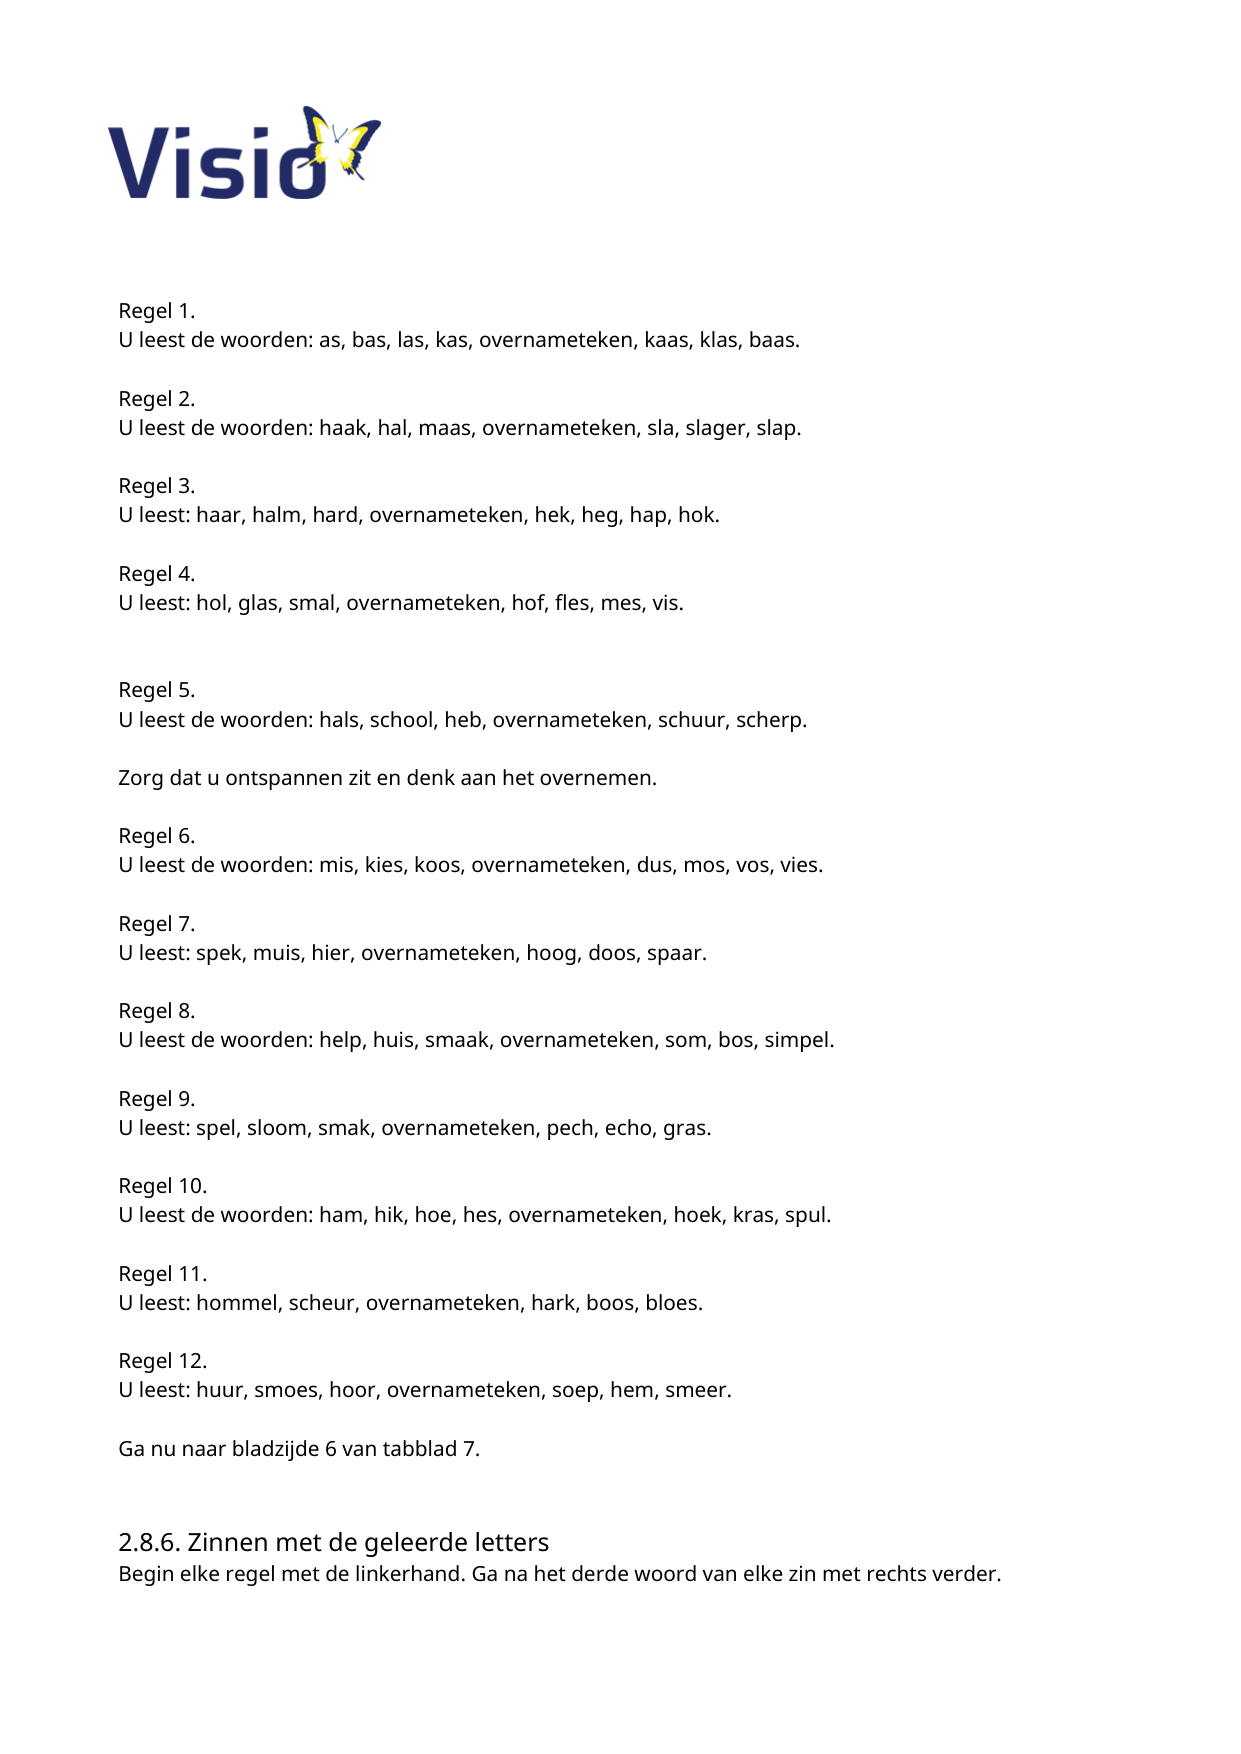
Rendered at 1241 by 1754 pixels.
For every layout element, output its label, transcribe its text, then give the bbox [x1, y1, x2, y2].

text U leest: hol, glas, smal, overnameteken, hof, fles, mes, vis. [118, 587, 1016, 616]
subtitle 2.8.6. Zinnen met de geleerde letters [118, 1524, 1016, 1558]
text Regel 8. [118, 995, 1016, 1024]
text Ga nu naar bladzijde 6 van tabblad 7. [118, 1433, 1016, 1462]
text Regel 3. [118, 470, 1016, 499]
text Regel 9. [118, 1083, 1016, 1112]
text Regel 10. [118, 1170, 1016, 1199]
text Regel 7. [118, 908, 1016, 937]
text U leest de woorden: mis, kies, koos, overnameteken, dus, mos, vos, vies. [118, 849, 1016, 879]
text U leest: spel, sloom, smak, overnameteken, pech, echo, gras. [118, 1112, 1016, 1141]
text Zorg dat u ontspannen zit en denk aan het overnemen. [118, 762, 1016, 791]
text U leest de woorden: haak, hal, maas, overnameteken, sla, slager, slap. [118, 412, 1016, 441]
text U leest de woorden: ham, hik, hoe, hes, overnameteken, hoek, kras, spul. [118, 1199, 1016, 1229]
text Regel 6. [118, 820, 1016, 849]
picture [96, 101, 392, 202]
text Regel 1. [118, 295, 1016, 324]
text Regel 2. [118, 383, 1016, 412]
text U leest: hommel, scheur, overnameteken, hark, boos, bloes. [118, 1287, 1016, 1316]
text U leest: haar, halm, hard, overnameteken, hek, heg, hap, hok. [118, 499, 1016, 529]
text U leest: huur, smoes, hoor, overnameteken, soep, hem, smeer. [118, 1374, 1016, 1404]
text Regel 11. [118, 1258, 1016, 1287]
text U leest: spek, muis, hier, overnameteken, hoog, doos, spaar. [118, 937, 1016, 966]
text U leest de woorden: as, bas, las, kas, overnameteken, kaas, klas, baas. [118, 324, 1016, 354]
text U leest de woorden: hals, school, heb, overnameteken, schuur, scherp. [118, 704, 1016, 733]
text U leest de woorden: help, huis, smaak, overnameteken, som, bos, simpel. [118, 1024, 1016, 1054]
text Regel 4. [118, 558, 1016, 587]
text Regel 5. [118, 674, 1016, 704]
text Regel 12. [118, 1345, 1016, 1374]
text Begin elke regel met de linkerhand. Ga na het derde woord van elke zin met rechts verder. [118, 1558, 1016, 1588]
